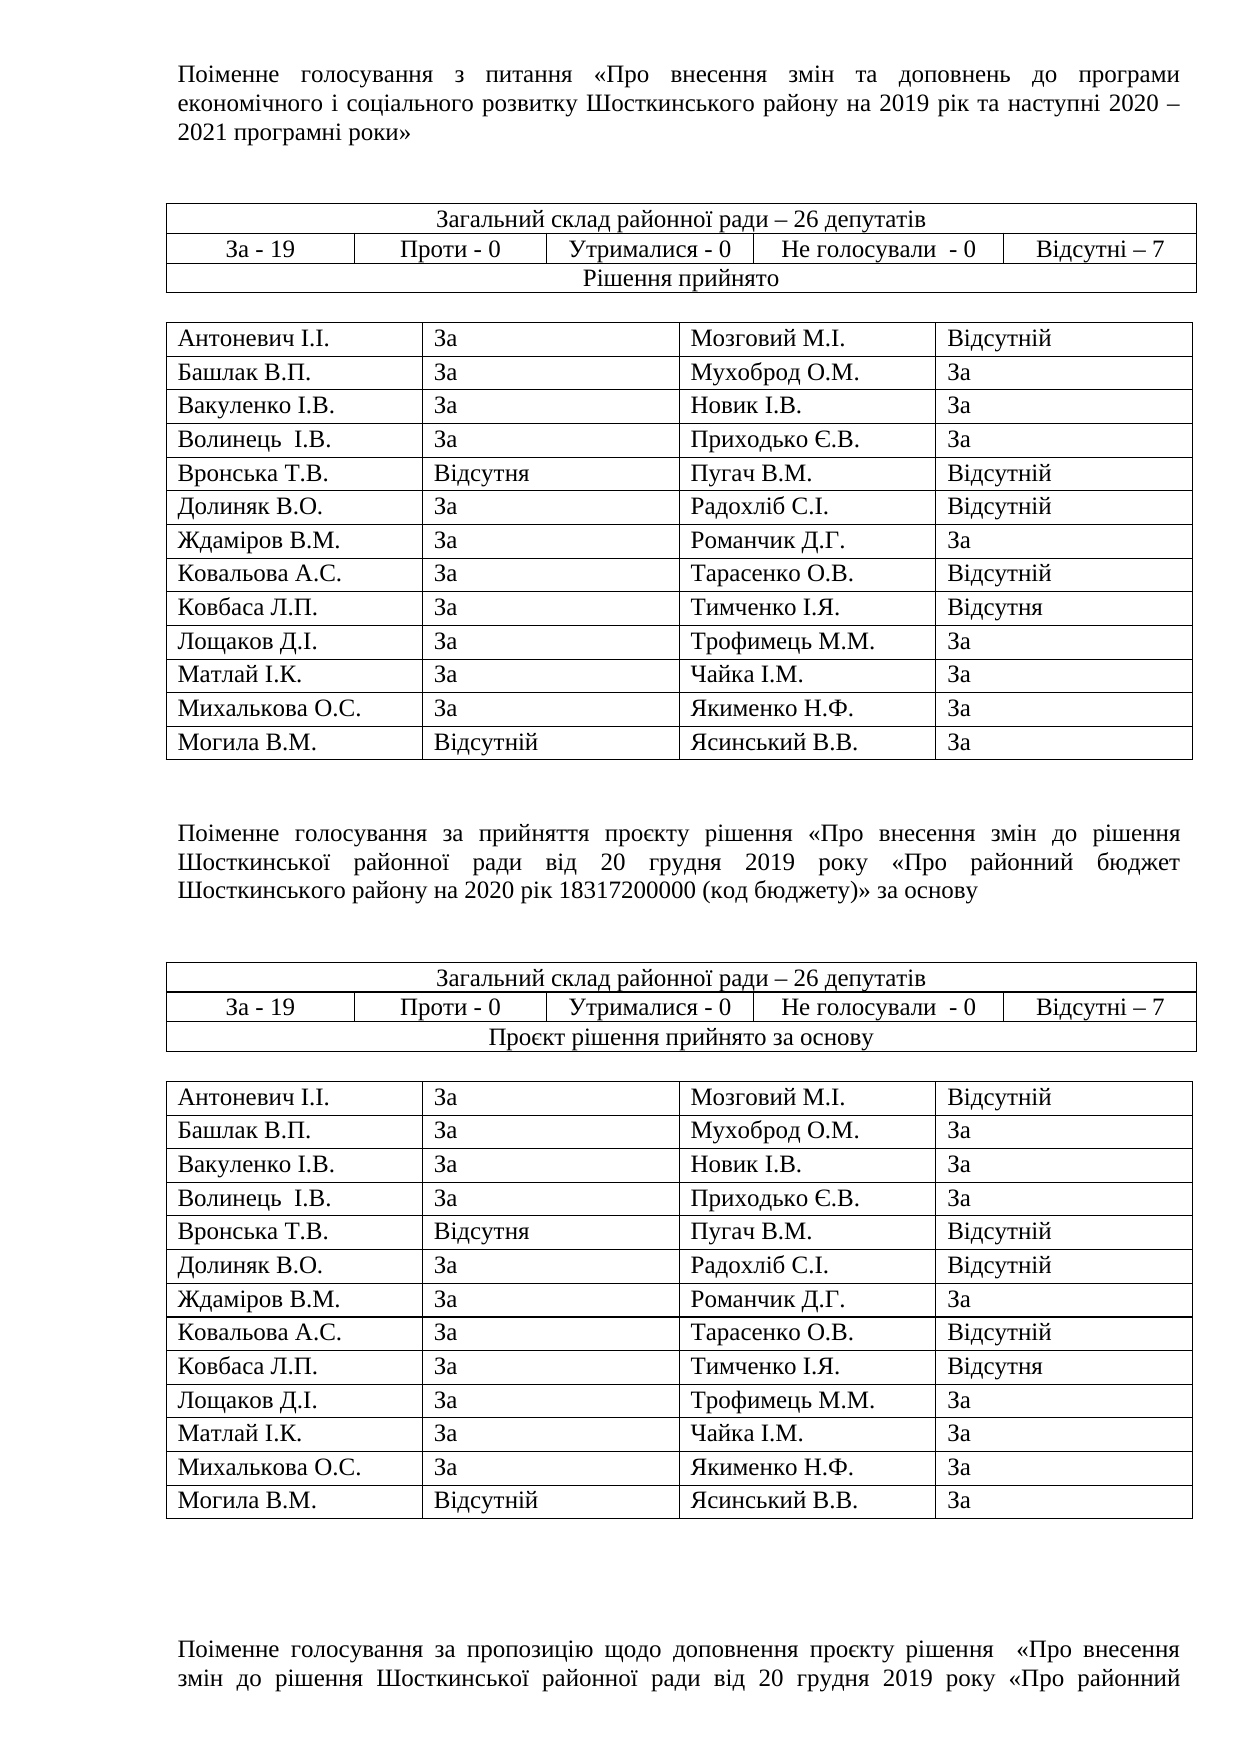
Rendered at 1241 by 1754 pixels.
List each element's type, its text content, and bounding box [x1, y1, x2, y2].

table_cell Матлай І.К. [167, 1418, 422, 1451]
table_cell Ковальова А.С. [167, 1318, 422, 1350]
table_cell Пугач В.М. [680, 458, 935, 490]
table_cell За [936, 1116, 1192, 1148]
table_cell Матлай І.К. [167, 660, 422, 692]
table_cell За [423, 1250, 679, 1283]
table_cell За [423, 390, 679, 423]
table_cell За [423, 1183, 679, 1215]
table_cell Відсутній [423, 727, 679, 759]
table_cell Радохліб С.І. [680, 491, 935, 524]
table_cell Ковбаса Л.П. [167, 1351, 422, 1384]
table_cell За [423, 1116, 679, 1148]
table_cell Ковальова А.С. [167, 559, 422, 591]
table_cell За [936, 727, 1192, 759]
table_cell За [423, 1284, 679, 1316]
table_cell За [423, 693, 679, 726]
table_cell Приходько Є.В. [680, 424, 935, 457]
table_cell Вакуленко І.В. [167, 1149, 422, 1182]
table_cell За [936, 1385, 1192, 1417]
table_cell Пугач В.М. [680, 1216, 935, 1249]
table_cell Утрималися - 0 [547, 234, 753, 262]
table_cell Не голосували - 0 [754, 993, 1003, 1021]
table_cell Відсутній [936, 458, 1192, 490]
table_cell Ждаміров В.М. [167, 525, 422, 557]
table_cell Могила В.М. [167, 1486, 422, 1518]
table_cell За [423, 357, 679, 389]
table_cell Могила В.М. [167, 727, 422, 759]
table_cell Вакуленко І.В. [167, 390, 422, 423]
table_cell За [936, 1418, 1192, 1451]
table_cell Лощаков Д.І. [167, 626, 422, 658]
table_header За [423, 1082, 679, 1114]
table_header За [423, 323, 679, 356]
table_cell Тимченко І.Я. [680, 1351, 935, 1384]
table_cell Проєкт рішення прийнято за основу [167, 1022, 1196, 1051]
table_cell Якименко Н.Ф. [680, 1452, 935, 1484]
table_cell За [423, 660, 679, 692]
table_cell За [936, 1452, 1192, 1484]
table_cell Башлак В.П. [167, 1116, 422, 1148]
table_cell Трофимець М.М. [680, 1385, 935, 1417]
table_cell Долиняк В.О. [167, 491, 422, 524]
table_cell За [423, 525, 679, 557]
table_cell За [936, 1486, 1192, 1518]
table_cell За [936, 390, 1192, 423]
table_cell За [423, 1452, 679, 1484]
table_cell Ковбаса Л.П. [167, 592, 422, 625]
table_cell Долиняк В.О. [167, 1250, 422, 1283]
table_cell За [936, 525, 1192, 557]
table_cell Відсутній [936, 559, 1192, 591]
table_cell Відсутній [936, 1318, 1192, 1350]
table_cell За [936, 357, 1192, 389]
table_cell За [936, 626, 1192, 658]
table_cell За [423, 559, 679, 591]
table_header Мозговий М.І. [680, 1082, 935, 1114]
table_cell Відсутній [423, 1486, 679, 1518]
table_cell Ясинський В.В. [680, 727, 935, 759]
table_cell Вронська Т.В. [167, 1216, 422, 1249]
table_cell Радохліб С.І. [680, 1250, 935, 1283]
table_header Антоневич І.І. [167, 1082, 422, 1114]
table_cell Якименко Н.Ф. [680, 693, 935, 726]
table_cell За [423, 1351, 679, 1384]
table_cell Михалькова О.С. [167, 693, 422, 726]
table_header Антоневич І.І. [167, 323, 422, 356]
table_cell Трофимець М.М. [680, 626, 935, 658]
table_cell За [423, 491, 679, 524]
table_cell Волинець І.В. [167, 1183, 422, 1215]
table_header Загальний склад районної ради – 26 депутатів [167, 963, 1196, 991]
table_cell Відсутня [936, 592, 1192, 625]
table_cell Не голосували - 0 [754, 234, 1003, 262]
table_cell За - 19 [167, 234, 354, 262]
table_cell За [423, 626, 679, 658]
table_cell Проти - 0 [355, 234, 546, 262]
table_cell Відсутній [936, 1250, 1192, 1283]
table_cell За [423, 424, 679, 457]
table_cell Романчик Д.Г. [680, 525, 935, 557]
table_cell Новик І.В. [680, 1149, 935, 1182]
table_header Відсутній [936, 1082, 1192, 1114]
table_cell Приходько Є.В. [680, 1183, 935, 1215]
table_cell За [423, 1418, 679, 1451]
table_cell Тарасенко О.В. [680, 1318, 935, 1350]
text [177, 1634, 1181, 1692]
table_cell Утрималися - 0 [547, 993, 753, 1021]
table_cell Башлак В.П. [167, 357, 422, 389]
table_cell Тарасенко О.В. [680, 559, 935, 591]
table_cell Михалькова О.С. [167, 1452, 422, 1484]
table_cell Відсутні – 7 [1004, 234, 1196, 262]
table_header Мозговий М.І. [680, 323, 935, 356]
table_cell За [423, 1318, 679, 1350]
table_cell Відсутня [936, 1351, 1192, 1384]
table_cell Волинець І.В. [167, 424, 422, 457]
table_cell Чайка І.М. [680, 660, 935, 692]
text Поіменне голосування з питання «Про внесення змін та доповнень до програми економічного і соціального розвитку Шосткинського району на 2019 рік та наступні 2020 – 2021 програмні роки» [177, 59, 1181, 145]
table_header Відсутній [936, 323, 1192, 356]
table_cell За [936, 693, 1192, 726]
table_cell Відсутній [936, 1216, 1192, 1249]
table_cell Ясинський В.В. [680, 1486, 935, 1518]
table_cell Ждаміров В.М. [167, 1284, 422, 1316]
table_cell За [423, 1149, 679, 1182]
table_cell Чайка І.М. [680, 1418, 935, 1451]
table_cell Лощаков Д.І. [167, 1385, 422, 1417]
table_cell Проти - 0 [355, 993, 546, 1021]
table_cell За [936, 660, 1192, 692]
table_cell Мухоброд О.М. [680, 1116, 935, 1148]
table_cell За [936, 1284, 1192, 1316]
table_cell За [936, 1149, 1192, 1182]
table_cell Мухоброд О.М. [680, 357, 935, 389]
table_cell Новик І.В. [680, 390, 935, 423]
table_cell Відсутня [423, 1216, 679, 1249]
table_cell За [423, 592, 679, 625]
table_cell Романчик Д.Г. [680, 1284, 935, 1316]
table_cell Вронська Т.В. [167, 458, 422, 490]
table_cell Тимченко І.Я. [680, 592, 935, 625]
table_header Загальний склад районної ради – 26 депутатів [167, 204, 1196, 233]
table_cell За [423, 1385, 679, 1417]
table_cell За [936, 424, 1192, 457]
text Поіменне голосування за прийняття проєкту рішення «Про внесення змін до рішення Шосткинської районної ради від 20 грудня 2019 року «Про районний бюджет Шосткинського району на 2020 рік 18317200000 (код бюджету)» за основу [177, 818, 1181, 904]
table_cell За [936, 1183, 1192, 1215]
table_cell Відсутній [936, 491, 1192, 524]
table_cell За - 19 [167, 993, 354, 1021]
table_cell Відсутні – 7 [1004, 993, 1196, 1021]
table_cell Рішення прийнято [167, 264, 1196, 292]
table_cell Відсутня [423, 458, 679, 490]
